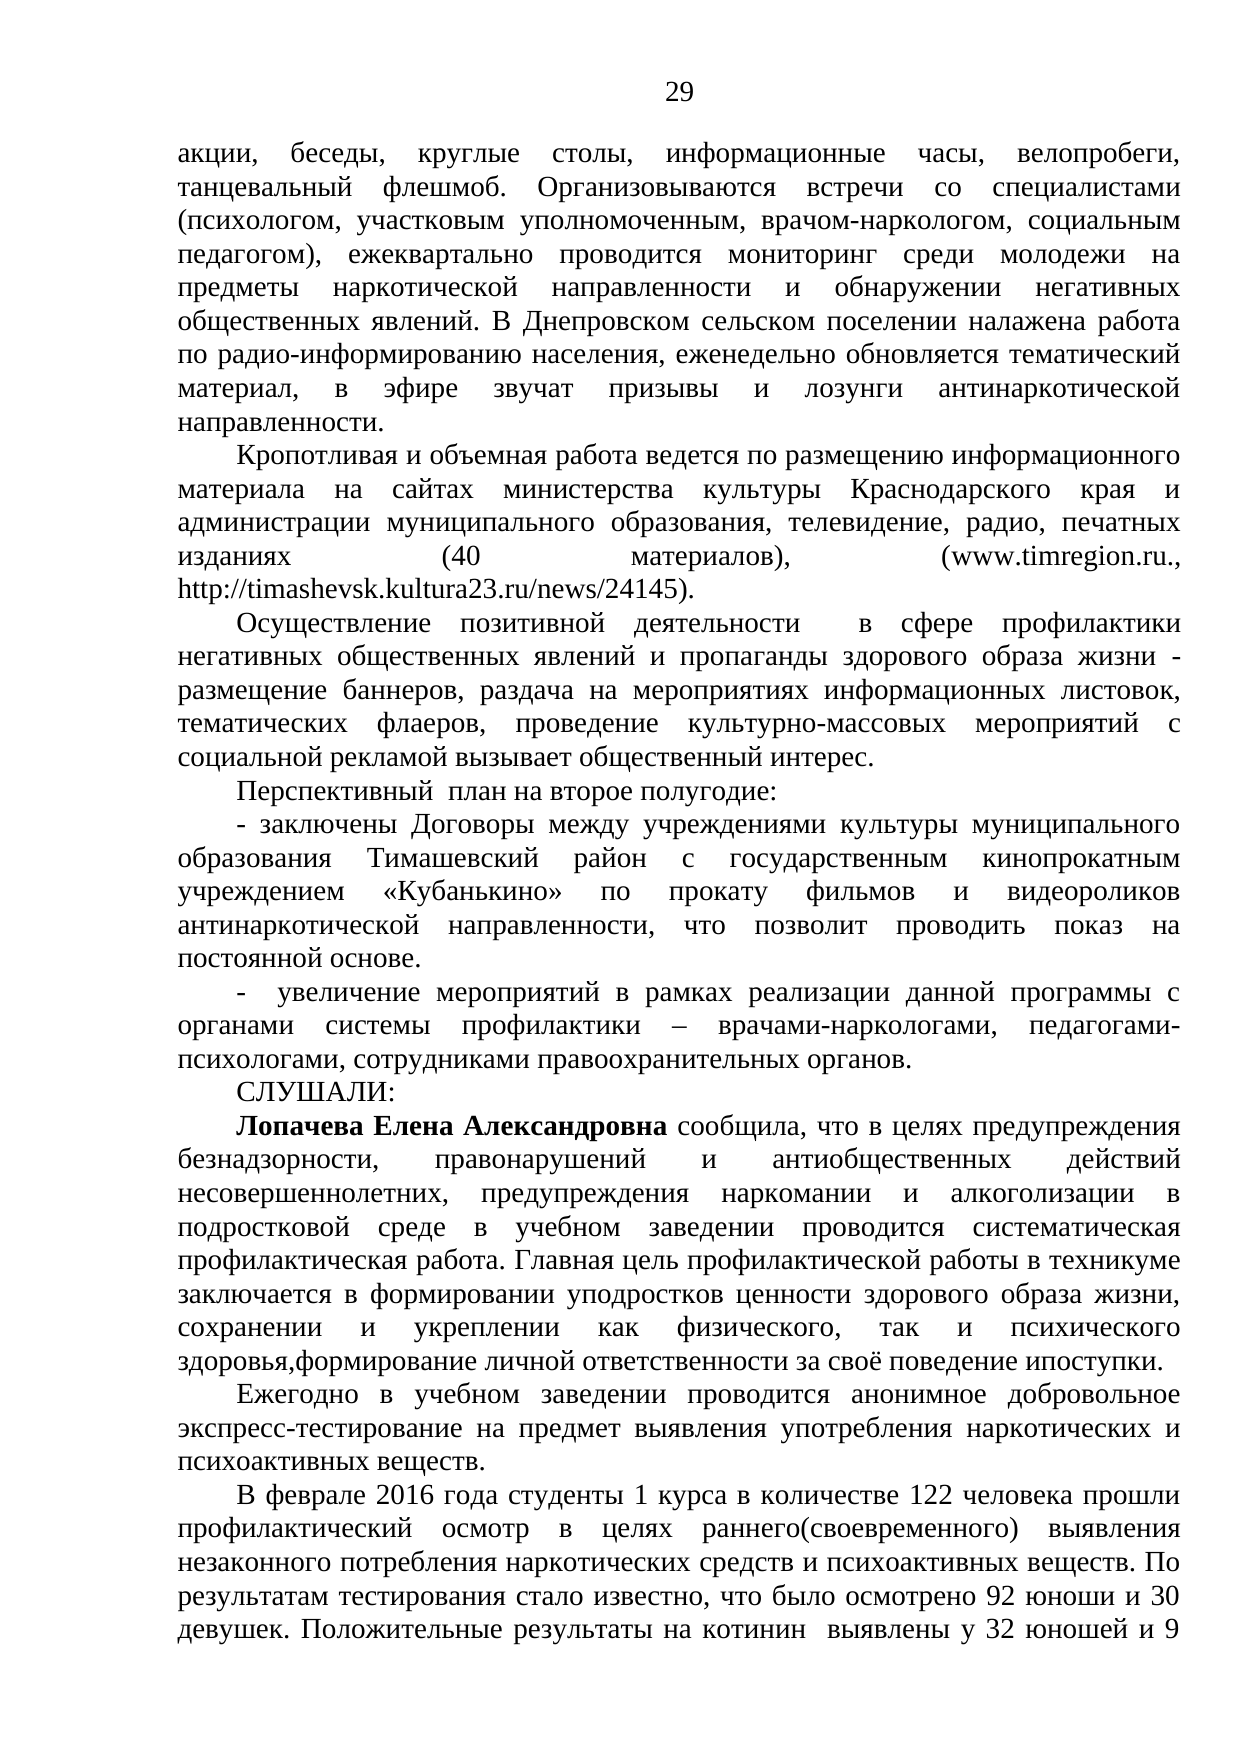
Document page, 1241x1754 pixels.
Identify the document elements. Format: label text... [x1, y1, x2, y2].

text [177, 135, 1181, 437]
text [177, 1477, 1181, 1645]
text Лопачева Елена Александровна сообщила, что в целях предупреждения безнадзорности, правонарушений и антиобщественных действий несовершеннолетних, предупреждения наркомании и алкоголизации в подростковой среде в учебном заведении проводится систематическая профилактическая работа. Главная цель профилактической работы в техникуме заключается в формировании уподростков ценности здорового образа жизни, сохранении и укреплении как физического, так и психического здоровья,формирование личной ответственности за своё поведение ипоступки. [177, 1108, 1181, 1376]
text Перспективный план на второе полугодие: [177, 773, 1181, 806]
text - заключены Договоры между учреждениями культуры муниципального образования Тимашевский район с государственным кинопрокатным учреждением «Кубанькино» по прокату фильмов и видеороликов антинаркотической направленности, что позволит проводить показ на постоянной основе. [177, 806, 1181, 974]
text - увеличение мероприятий в рамках реализации данной программы с органами системы профилактики – врачами-наркологами, педагогами-психологами, сотрудниками правоохранительных органов. [177, 974, 1181, 1074]
text Ежегодно в учебном заведении проводится анонимное добровольное экспресс-тестирование на предмет выявления употребления наркотических и психоактивных веществ. [177, 1376, 1181, 1477]
text Кропотливая и объемная работа ведется по размещению информационного материала на сайтах министерства культуры Краснодарского края и администрации муниципального образования, телевидение, радио, печатных изданиях (40 материалов), (www.timregion.ru., http://timashevsk.kultura23.ru/news/24145). [177, 437, 1181, 605]
text Осуществление позитивной деятельности в сфере профилактики негативных общественных явлений и пропаганды здорового образа жизни - размещение баннеров, раздача на мероприятиях информационных листовок, тематических флаеров, проведение культурно-массовых мероприятий с социальной рекламой вызывает общественный интерес. [177, 605, 1181, 773]
text СЛУШАЛИ: [177, 1074, 1181, 1108]
